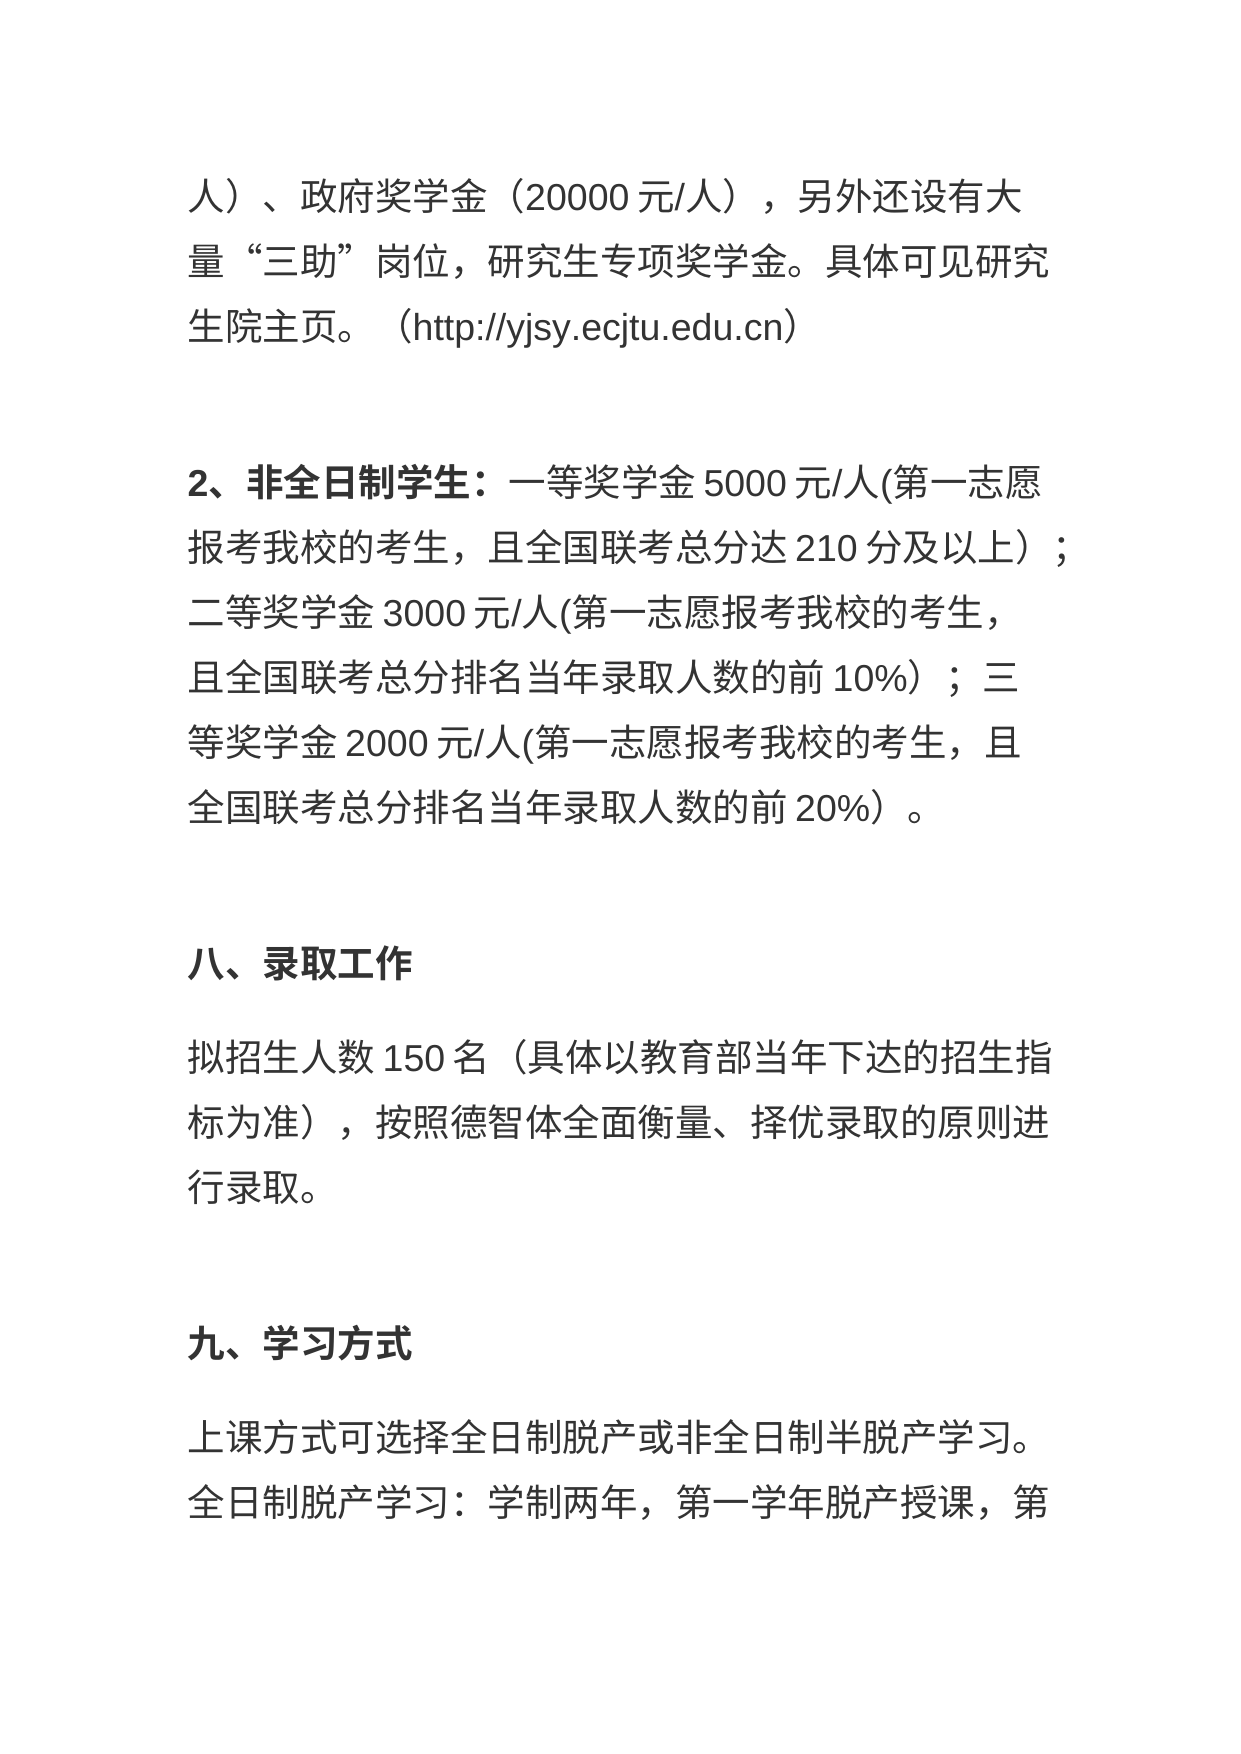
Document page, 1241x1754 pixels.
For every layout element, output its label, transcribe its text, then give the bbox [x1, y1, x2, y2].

text 2、非全日制学生：一等奖学金5000元/人(第一志愿报考我校的考生，且全国联考总分达210分及以上）；二等奖学金3000元/人(第一志愿报考我校的考生，且全国联考总分排名当年录取人数的前10%）；三等奖学金2000元/人(第一志愿报考我校的考生，且全国联考总分排名当年录取人数的前20%）。 [187, 448, 1053, 838]
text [187, 1403, 1053, 1533]
text 拟招生人数150名（具体以教育部当年下达的招生指标为准），按照德智体全面衡量、择优录取的原则进行录取。 [187, 1023, 1053, 1218]
text 八、录取工作 [187, 929, 1053, 994]
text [187, 162, 1053, 357]
text 九、学习方式 [187, 1309, 1053, 1374]
